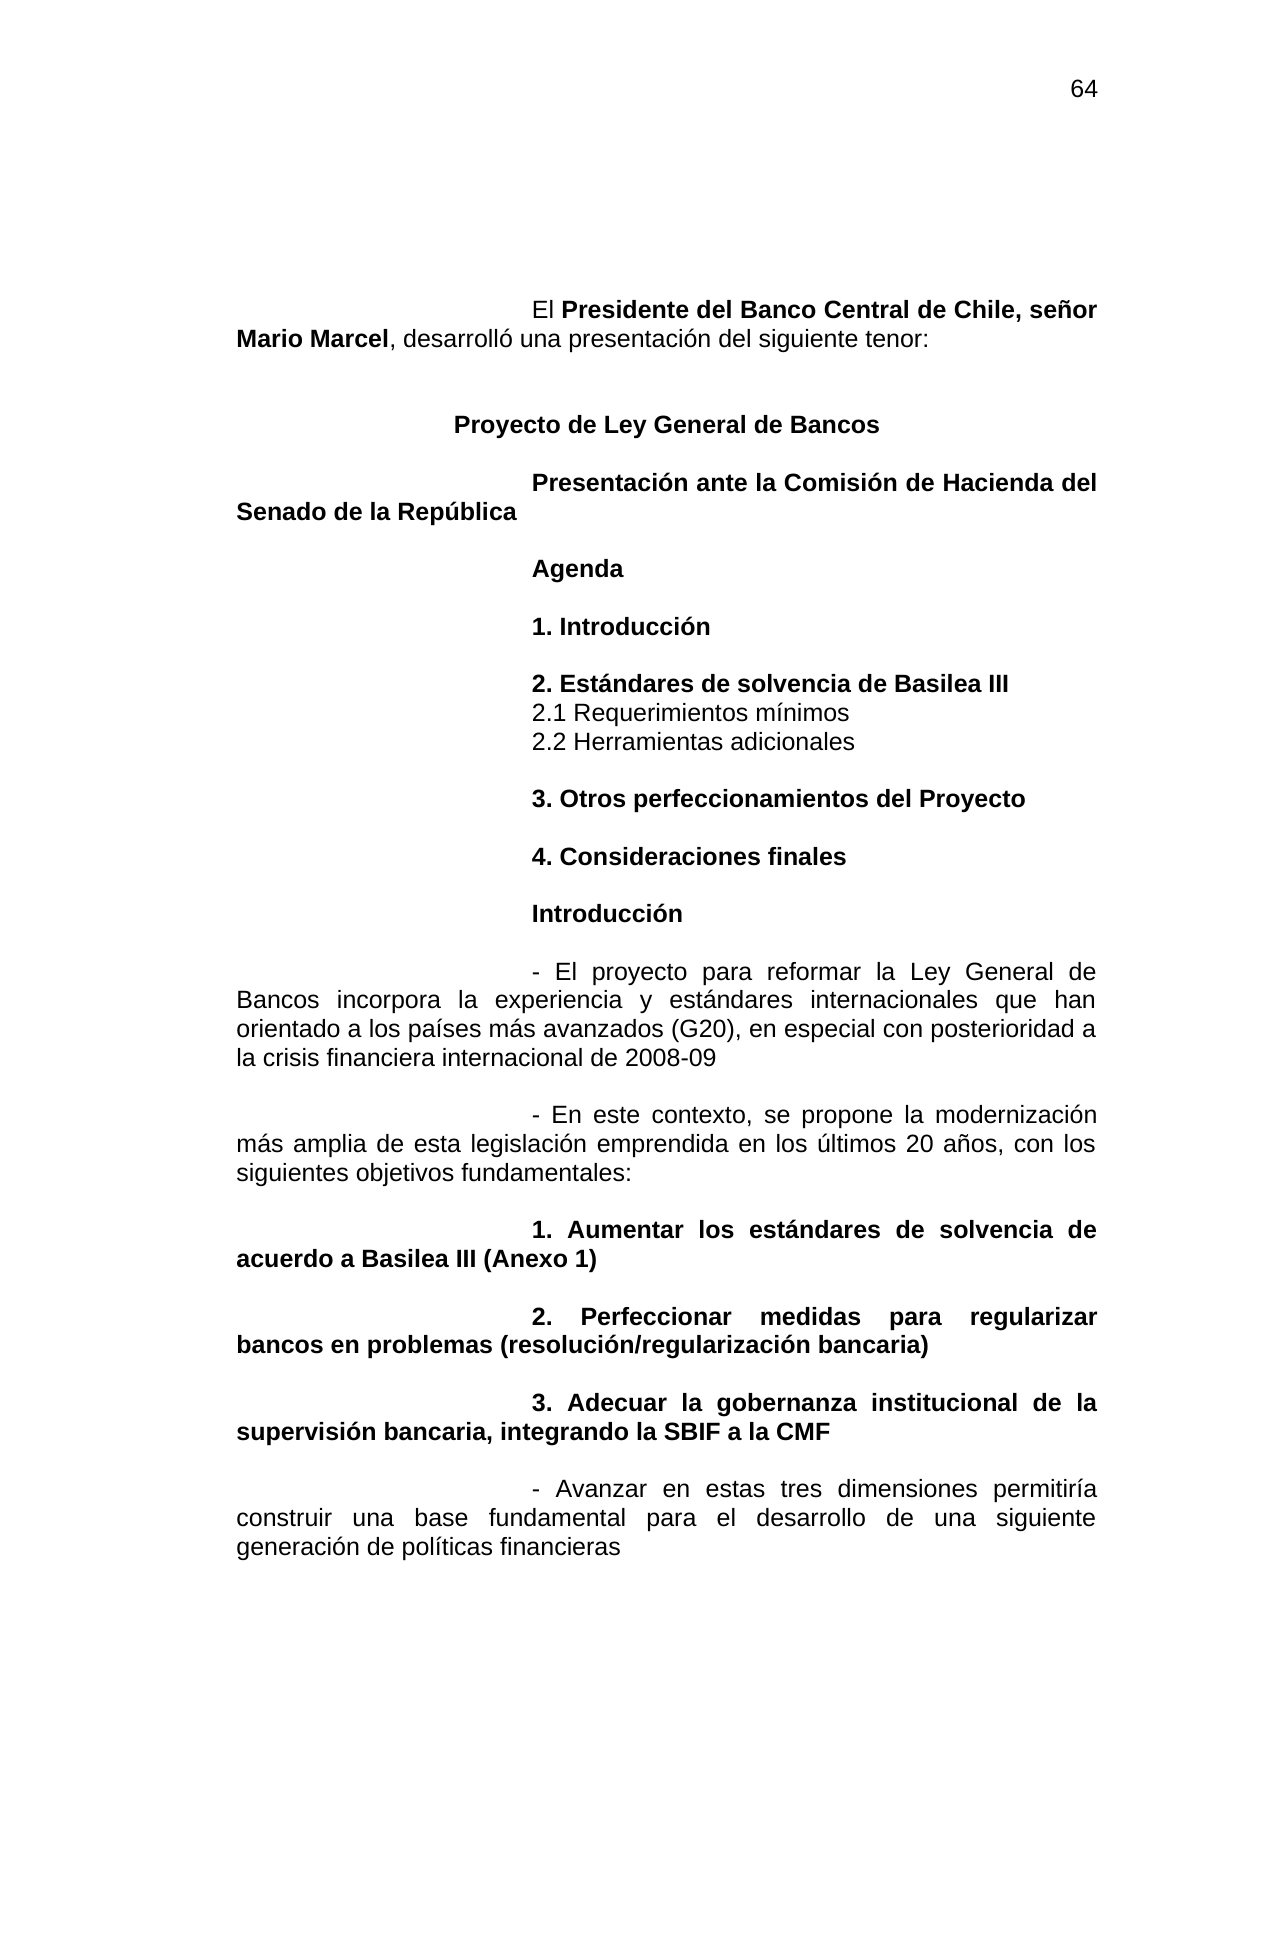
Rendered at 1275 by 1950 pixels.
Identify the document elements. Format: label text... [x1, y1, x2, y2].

text 1. Aumentar los estándares de solvencia de acuerdo a Basilea III (Anexo 1) [236, 1215, 1098, 1273]
text El Presidente del Banco Central de Chile, señor Mario Marcel, desarrolló una presentación del siguiente tenor: [236, 295, 1098, 353]
text 2.2 Herramientas adicionales [236, 727, 1098, 755]
text 3. Otros perfeccionamientos del Proyecto [236, 784, 1098, 813]
text 2. Estándares de solvencia de Basilea III [236, 669, 1098, 698]
text 4. Consideraciones finales [236, 842, 1098, 870]
text Presentación ante la Comisión de Hacienda del Senado de la República [236, 468, 1098, 525]
text 1. Introducción [236, 612, 1098, 640]
text 3. Adecuar la gobernanza institucional de la supervisión bancaria, integrando la SBIF a la CMF [236, 1388, 1098, 1445]
text - En este contexto, se propone la modernización más amplia de esta legislación emprendida en los últimos 20 años, con los siguientes objetivos fundamentales: [236, 1100, 1098, 1187]
text - Avanzar en estas tres dimensiones permitiría construir una base fundamental para el desarrollo de una siguiente generación de políticas financieras [236, 1474, 1098, 1560]
text Proyecto de Ley General de Bancos [236, 410, 1098, 439]
text 2.1 Requerimientos mínimos [236, 698, 1098, 727]
text Introducción [236, 899, 1098, 928]
text Agenda [236, 554, 1098, 583]
text - El proyecto para reformar la Ley General de Bancos incorpora la experiencia y estándares internacionales que han orientado a los países más avanzados (G20), en especial con posterioridad a la crisis financiera internacional de 2008-09 [236, 957, 1098, 1072]
text 2. Perfeccionar medidas para regularizar bancos en problemas (resolución/regularización bancaria) [236, 1302, 1098, 1359]
